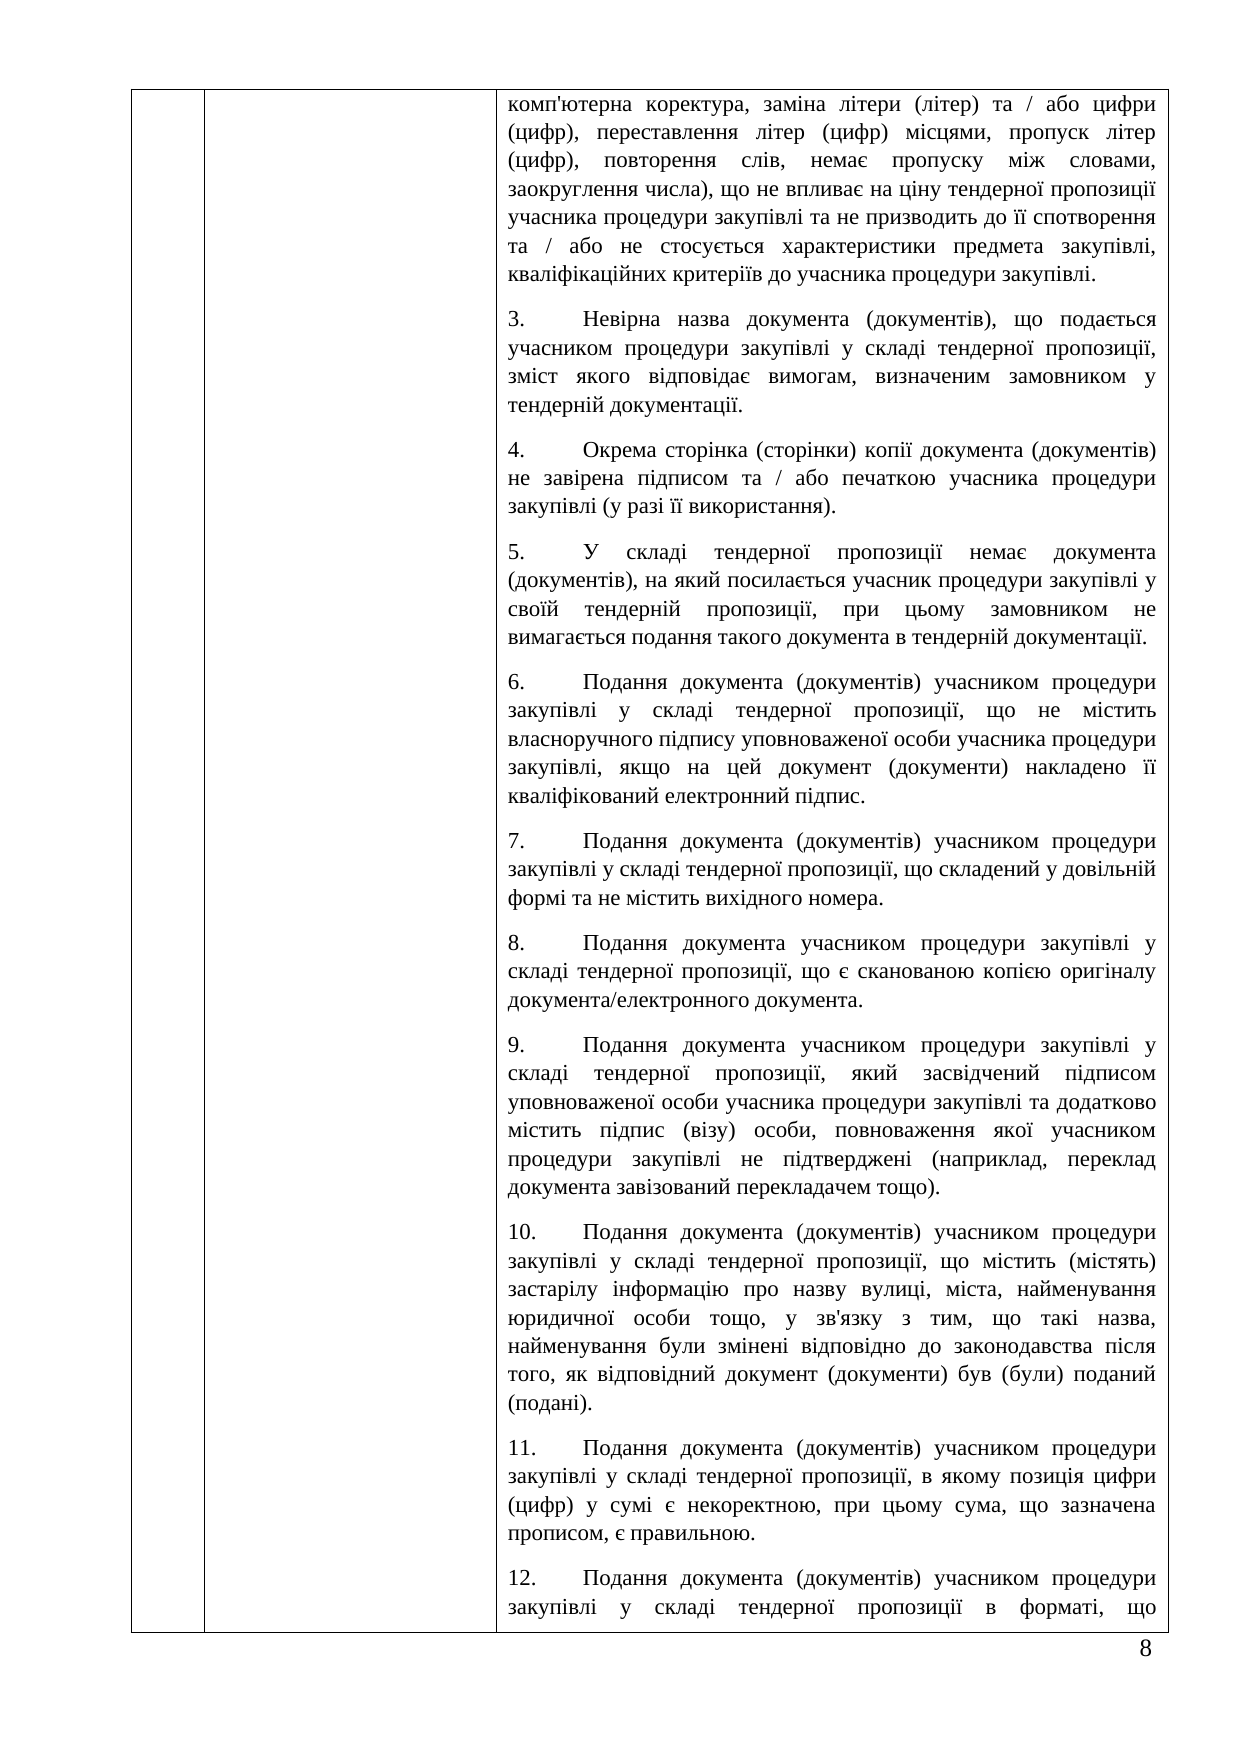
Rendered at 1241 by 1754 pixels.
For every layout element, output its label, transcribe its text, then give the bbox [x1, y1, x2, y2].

table_cell 1 [132, 90, 204, 1632]
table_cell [205, 90, 496, 1632]
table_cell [497, 90, 1168, 1632]
